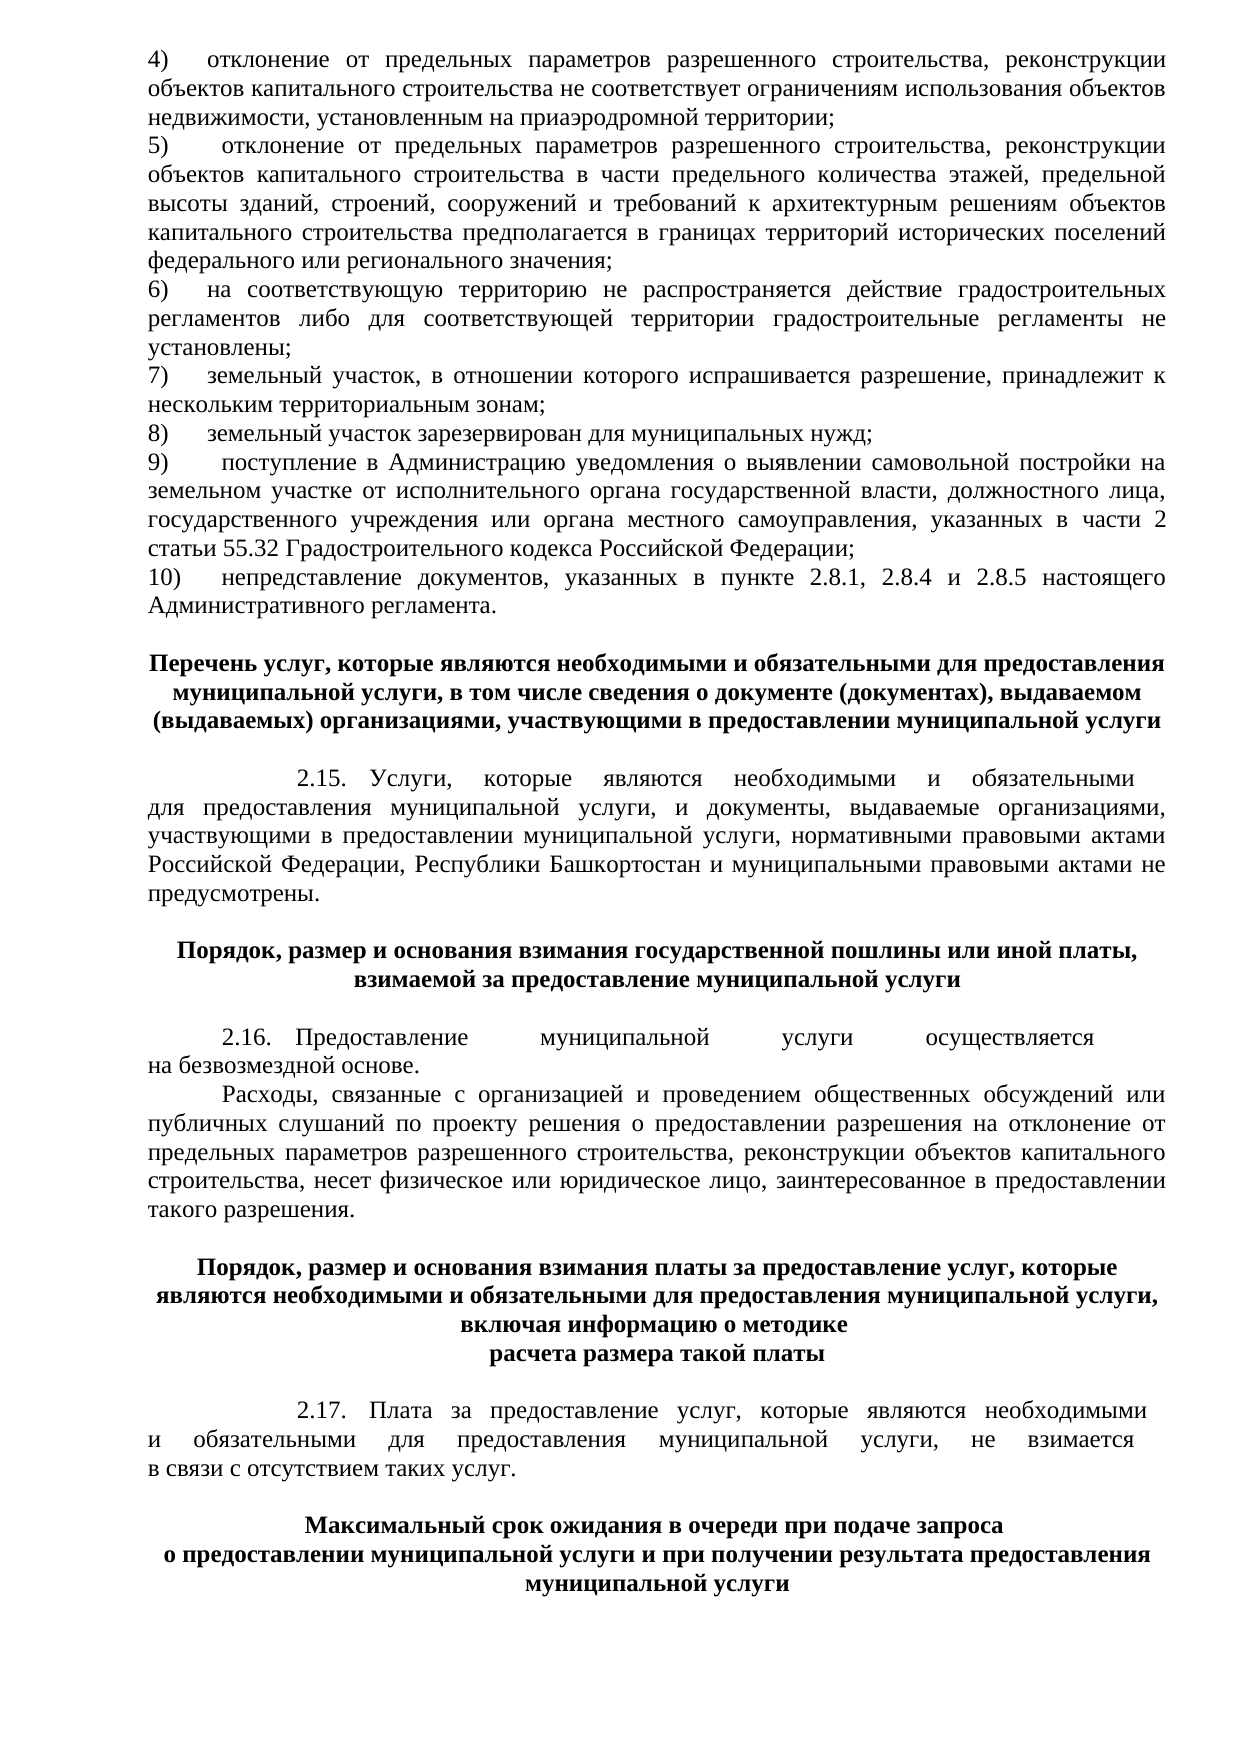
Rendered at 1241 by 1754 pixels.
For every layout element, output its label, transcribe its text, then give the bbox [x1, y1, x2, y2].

text Порядок, размер и основания взимания государственной пошлины или иной платы, взимаемой за предоставление муниципальной услуги [148, 936, 1167, 993]
list земельный участок, в отношении которого испрашивается разрешение, принадлежит к нескольким территориальным зонам; [148, 361, 1167, 418]
text Расходы, связанные с организацией и проведением общественных обсуждений или публичных слушаний по проекту решения о предоставлении разрешения на отклонение от предельных параметров разрешенного строительства, реконструкции объектов капитального строительства, несет физическое или юридическое лицо, заинтересованное в предоставлении такого разрешения. [148, 1079, 1167, 1223]
list непредставление документов, указанных в пункте 2.8.1, 2.8.4 и 2.8.5 настоящего Административного регламента. [148, 562, 1167, 619]
list на соответствующую территорию не распространяется действие градостроительных регламентов либо для соответствующей территории градостроительные регламенты не установлены; [148, 274, 1167, 361]
text Порядок, размер и основания взимания платы за предоставление услуг, которые являются необходимыми и обязательными для предоставления муниципальной услуги, включая информацию о методике расчета размера такой платы [148, 1252, 1167, 1367]
list Плата за предоставление услуг, которые являются необходимыми и обязательными для предоставления муниципальной услуги, не взимается в связи с отсутствием таких услуг. [148, 1396, 1167, 1482]
list поступление в Администрацию уведомления о выявлении самовольной постройки на земельном участке от исполнительного органа государственной власти, должностного лица, государственного учреждения или органа местного самоуправления, указанных в части 2 статьи 55.32 Градостроительного кодекса Российской Федерации; [148, 447, 1167, 562]
list отклонение от предельных параметров разрешенного строительства, реконструкции объектов капитального строительства в части предельного количества этажей, предельной высоты зданий, строений, сооружений и требований к архитектурным решениям объектов капитального строительства предполагается в границах территорий исторических поселений федерального или регионального значения; [148, 131, 1167, 274]
list отклонение от предельных параметров разрешенного строительства, реконструкции объектов капитального строительства не соответствует ограничениям использования объектов недвижимости, установленным на приаэродромной территории; [148, 44, 1167, 131]
text Перечень услуг, которые являются необходимыми и обязательными для предоставления муниципальной услуги, в том числе сведения о документе (документах), выдаваемом (выдаваемых) организациями, участвующими в предоставлении муниципальной услуги [148, 648, 1167, 734]
list Предоставление муниципальной услуги осуществляется на безвозмездной основе. [148, 1022, 1167, 1079]
list Услуги, которые являются необходимыми и обязательными для предоставления муниципальной услуги, и документы, выдаваемые организациями, участвующими в предоставлении муниципальной услуги, нормативными правовыми актами Российской Федерации, Республики Башкортостан и муниципальными правовыми актами не предусмотрены. [148, 763, 1167, 907]
text Максимальный срок ожидания в очереди при подаче запроса о предоставлении муниципальной услуги и при получении результата предоставления муниципальной услуги [148, 1511, 1167, 1597]
list земельный участок зарезервирован для муниципальных нужд; [148, 418, 1167, 447]
